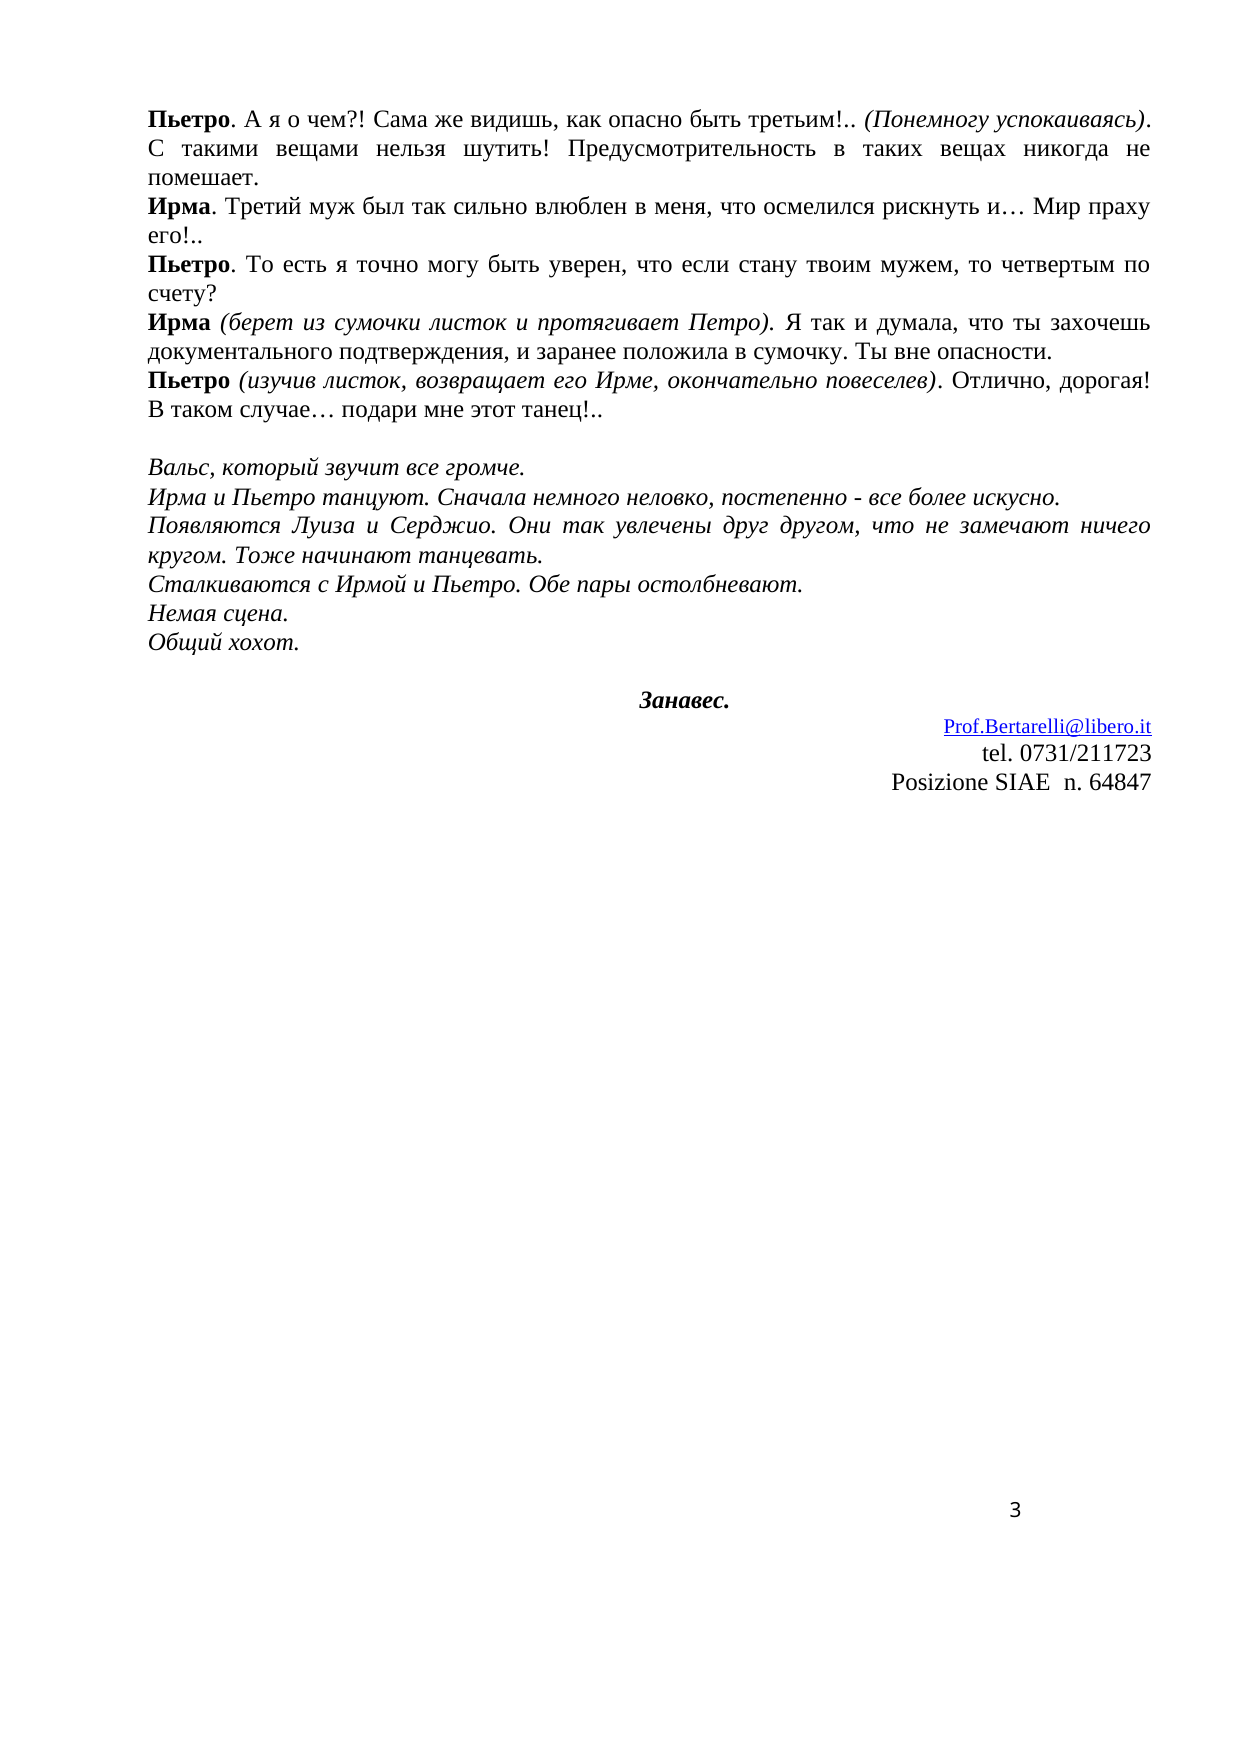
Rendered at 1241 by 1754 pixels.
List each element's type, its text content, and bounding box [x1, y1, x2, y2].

text Пьетро. То есть я точно могу быть уверен, что если стану твоим мужем, то четвертым по счету? [148, 249, 1152, 307]
text Сталкиваются с Ирмой и Пьетро. Обе пары остолбневают. [148, 568, 1152, 598]
text Пьетро. А я о чем?! Сама же видишь, как опасно быть третьим!.. (Понемногу успокаиваясь). С такими вещами нельзя шутить! Предусмотрительность в таких вещах никогда не помешает. [148, 103, 1152, 191]
text Ирма и Пьетро танцуют. Сначала немного неловко, постепенно - все более искусно. [148, 481, 1152, 510]
text Вальс, который звучит все громче. [148, 452, 1152, 481]
text Prof.Bertarelli@libero.it [148, 714, 1152, 738]
text Общий хохот. [148, 627, 1152, 656]
text Ирма (берет из сумочки листок и протягивает Петро). Я так и думала, что ты захочешь документального подтверждения, и заранее положила в сумочку. Ты вне опасности. [148, 307, 1152, 365]
text Ирма. Третий муж был так сильно влюблен в меня, что осмелился рискнуть и… Мир праху его!.. [148, 191, 1152, 249]
text Пьетро (изучив листок, возвращает его Ирме, окончательно повеселев). Отлично, дорогая! В таком случае… подари мне этот танец!.. [148, 365, 1152, 423]
text Posizione SIAE n. 64847 [148, 767, 1152, 796]
text Появляются Луиза и Серджио. Они так увлечены друг другом, что не замечают ничего кругом. Тоже начинают танцевать. [148, 510, 1152, 568]
text Немая сцена. [148, 598, 1152, 627]
text Занавес. [148, 685, 1152, 714]
text tel. 0731/211723 [148, 738, 1152, 767]
